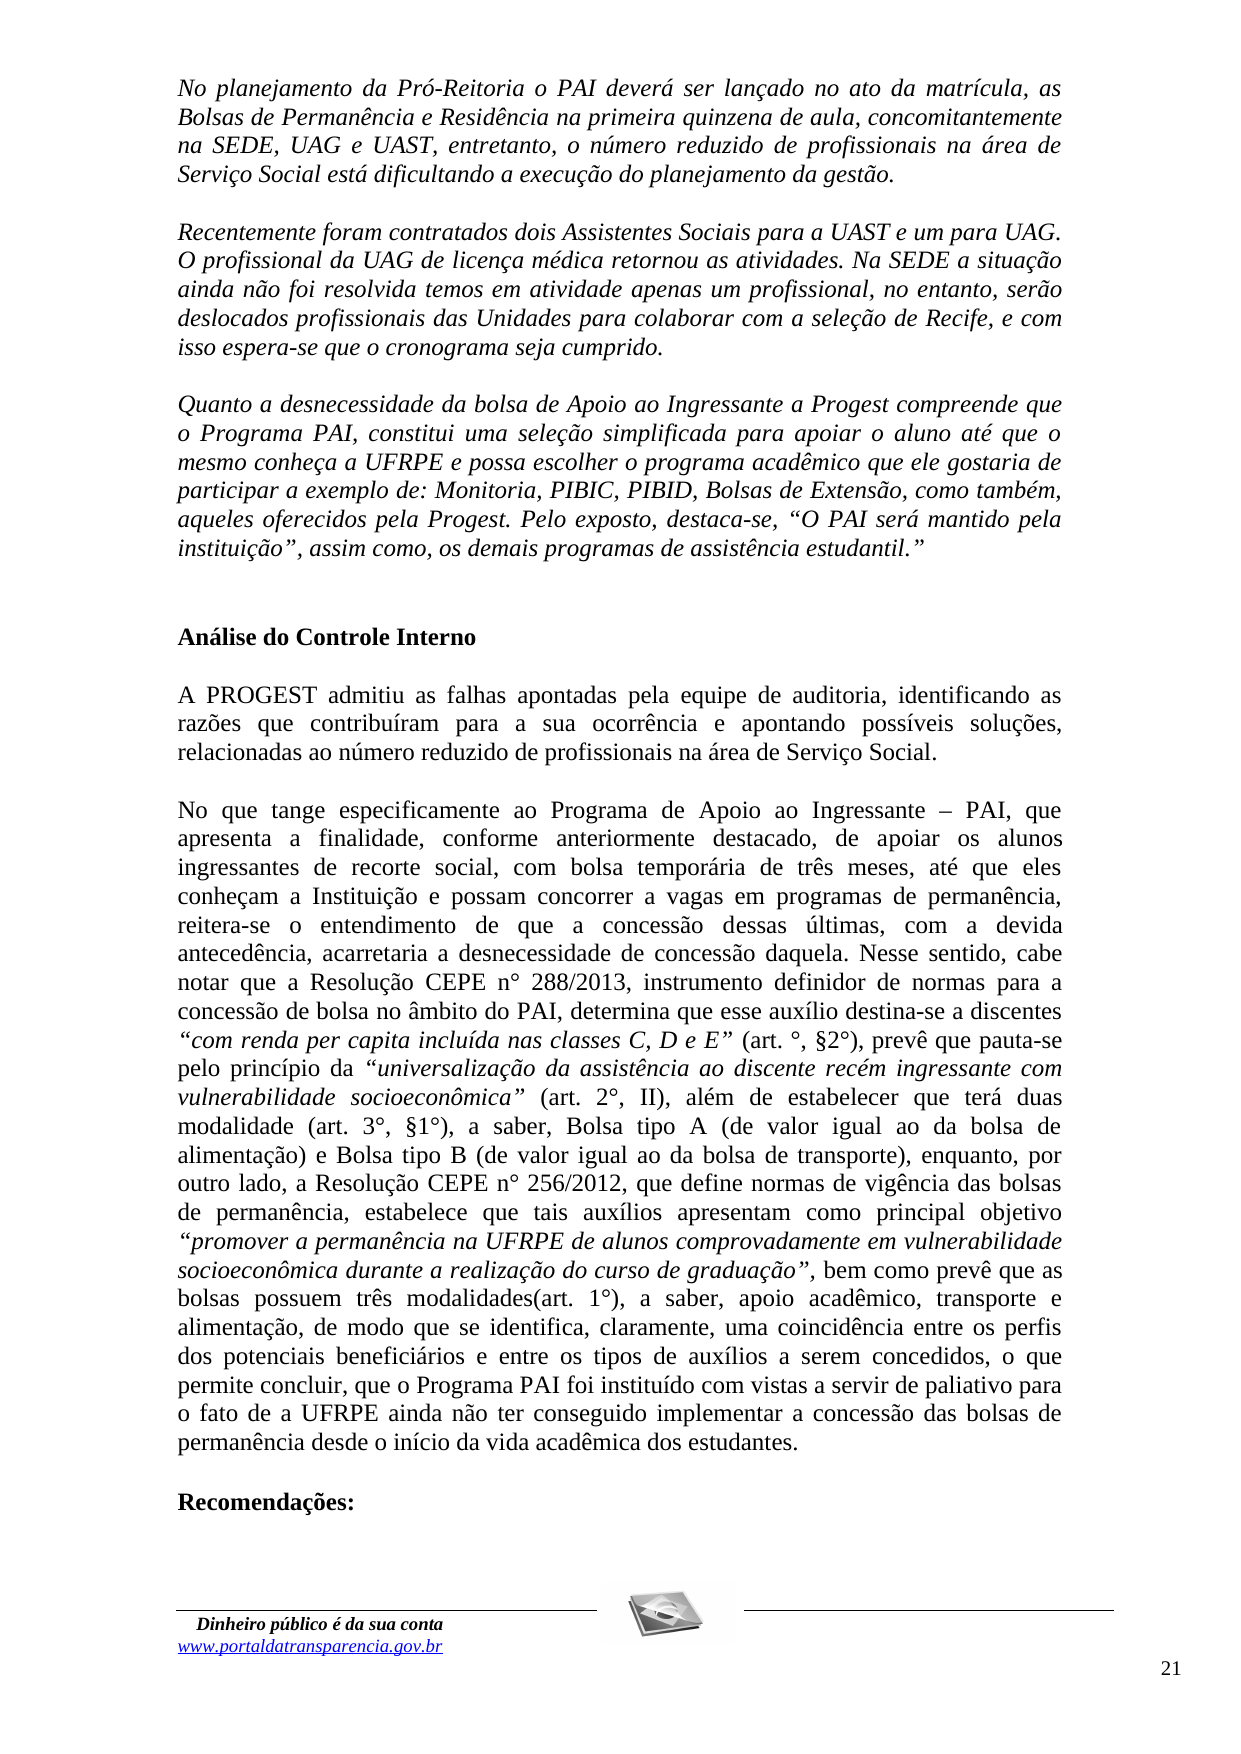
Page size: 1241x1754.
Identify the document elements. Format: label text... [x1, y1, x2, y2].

text A PROGEST admitiu as falhas apontadas pela equipe de auditoria, identificando as razões que contribuíram para a sua ocorrência e apontando possíveis soluções, relacionadas ao número reduzido de profissionais na área de Serviço Social. [177, 680, 1063, 766]
subtitle Quanto a desnecessidade da bolsa de Apoio ao Ingressante a Progest compreende que o Programa PAI, constitui uma seleção simplificada para apoiar o aluno até que o mesmo conheça a UFRPE e possa escolher o programa acadêmico que ele gostaria de participar a exemplo de: Monitoria, PIBIC, PIBID, Bolsas de Extensão, como também, aqueles oferecidos pela Progest. Pelo exposto, destaca-se, “O PAI será mantido pela instituição”, assim como, os demais programas de assistência estudantil.” [177, 389, 1063, 562]
text Análise do Controle Interno [177, 622, 1063, 651]
picture [600, 1581, 737, 1644]
text No planejamento da Pró-Reitoria o PAI deverá ser lançado no ato da matrícula, as Bolsas de Permanência e Residência na primeira quinzena de aula, concomitantemente na SEDE, UAG e UAST, entretanto, o número reduzido de profissionais na área de Serviço Social está dificultando a execução do planejamento da gestão. [177, 73, 1063, 188]
text No que tange especificamente ao Programa de Apoio ao Ingressante – PAI, que apresenta a finalidade, conforme anteriormente destacado, de apoiar os alunos ingressantes de recorte social, com bolsa temporária de três meses, até que eles conheçam a Instituição e possam concorrer a vagas em programas de permanência, reitera-se o entendimento de que a concessão dessas últimas, com a devida antecedência, acarretaria a desnecessidade de concessão daquela. Nesse sentido, cabe notar que a Resolução CEPE n° 288/2013, instrumento definidor de normas para a concessão de bolsa no âmbito do PAI, determina que esse auxílio destina-se a discentes “com renda per capita incluída nas classes C, D e E” (art. °, §2°), prevê que pauta-se pelo princípio da “universalização da assistência ao discente recém ingressante com vulnerabilidade socioeconômica” (art. 2°, II), além de estabelecer que terá duas modalidade (art. 3°, §1°), a saber, Bolsa tipo A (de valor igual ao da bolsa de alimentação) e Bolsa tipo B (de valor igual ao da bolsa de transporte), enquanto, por outro lado, a Resolução CEPE n° 256/2012, que define normas de vigência das bolsas de permanência, estabelece que tais auxílios apresentam como principal objetivo “promover a permanência na UFRPE de alunos comprovadamente em vulnerabilidade socioeconômica durante a realização do curso de graduação”, bem como prevê que as bolsas possuem três modalidades(art. 1°), a saber, apoio acadêmico, transporte e alimentação, de modo que se identifica, claramente, uma coincidência entre os perfis dos potenciais beneficiários e entre os tipos de auxílios a serem concedidos, o que permite concluir, que o Programa PAI foi instituído com vistas a servir de paliativo para o fato de a UFRPE ainda não ter conseguido implementar a concessão das bolsas de permanência desde o início da vida acadêmica dos estudantes. [177, 795, 1063, 1456]
text Recentemente foram contratados dois Assistentes Sociais para a UAST e um para UAG. O profissional da UAG de licença médica retornou as atividades. Na SEDE a situação ainda não foi resolvida temos em atividade apenas um profissional, no entanto, serão deslocados profissionais das Unidades para colaborar com a seleção de Recife, e com isso espera-se que o cronograma seja cumprido. [177, 217, 1063, 361]
text Recomendações: [177, 1487, 1063, 1516]
